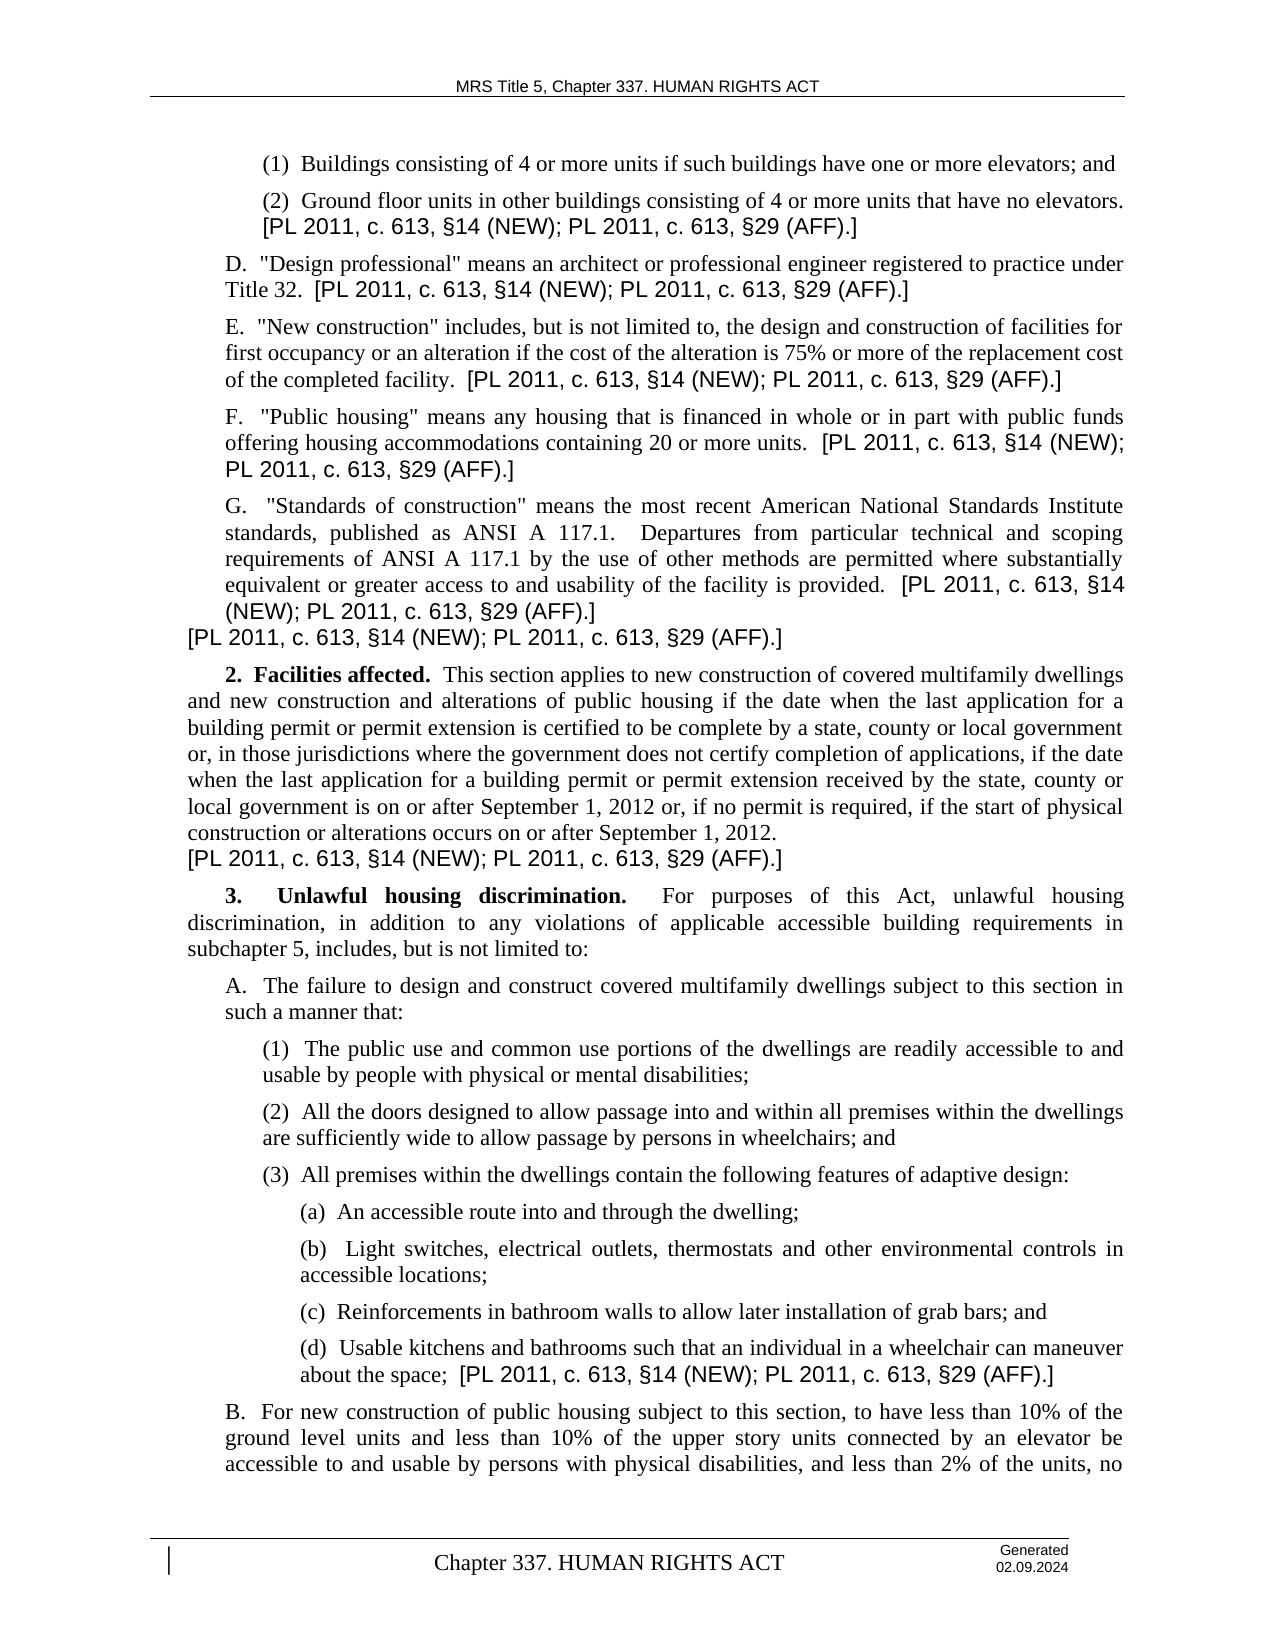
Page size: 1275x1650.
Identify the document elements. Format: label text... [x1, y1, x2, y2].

text F. "Public housing" means any housing that is financed in whole or in part with public funds offering housing accommodations containing 20 or more units. [PL 2011, c. 613, §14 (NEW); PL 2011, c. 613, §29 (AFF).] [225, 403, 1125, 482]
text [225, 1398, 1125, 1477]
text D. "Design professional" means an architect or professional engineer registered to practice under Title 32. [PL 2011, c. 613, §14 (NEW); PL 2011, c. 613, §29 (AFF).] [225, 250, 1125, 303]
text G. "Standards of construction" means the most recent American National Standards Institute standards, published as ANSI A 117.1. Departures from particular technical and scoping requirements of ANSI A 117.1 by the use of other methods are permitted where substantially equivalent or greater access to and usability of the facility is provided. [PL 2011, c. 613, §14 (NEW); PL 2011, c. 613, §29 (AFF).] [225, 492, 1125, 624]
text A. The failure to design and construct covered multifamily dwellings subject to this section in such a manner that: [225, 972, 1125, 1024]
text (2) Ground floor units in other buildings consisting of 4 or more units that have no elevators. [PL 2011, c. 613, §14 (NEW); PL 2011, c. 613, §29 (AFF).] [262, 187, 1125, 239]
text (3) All premises within the dwellings contain the following features of adaptive design: [262, 1161, 1125, 1187]
text (1) Buildings consisting of 4 or more units if such buildings have one or more elevators; and [262, 150, 1125, 176]
text 3. Unlawful housing discrimination. For purposes of this Act, unlawful housing discrimination, in addition to any violations of applicable accessible building requirements in subchapter 5, includes, but is not limited to: [187, 882, 1125, 961]
text (b) Light switches, electrical outlets, thermostats and other environmental controls in accessible locations; [300, 1234, 1125, 1287]
text (1) The public use and common use portions of the dwellings are readily accessible to and usable by people with physical or mental disabilities; [262, 1035, 1125, 1087]
text (d) Usable kitchens and bathrooms such that an individual in a wheelchair can maneuver about the space; [PL 2011, c. 613, §14 (NEW); PL 2011, c. 613, §29 (AFF).] [300, 1334, 1125, 1387]
text (a) An accessible route into and through the dwelling; [300, 1198, 1125, 1224]
text E. "New construction" includes, but is not limited to, the design and construction of facilities for first occupancy or an alteration if the cost of the alteration is 75% or more of the replacement cost of the completed facility. [PL 2011, c. 613, §14 (NEW); PL 2011, c. 613, §29 (AFF).] [225, 313, 1125, 392]
text [PL 2011, c. 613, §14 (NEW); PL 2011, c. 613, §29 (AFF).] [187, 624, 1125, 651]
text [PL 2011, c. 613, §14 (NEW); PL 2011, c. 613, §29 (AFF).] [187, 845, 1125, 872]
text 2. Facilities affected. This section applies to new construction of covered multifamily dwellings and new construction and alterations of public housing if the date when the last application for a building permit or permit extension is certified to be complete by a state, county or local government or, in those jurisdictions where the government does not certify completion of applications, if the date when the last application for a building permit or permit extension received by the state, county or local government is on or after September 1, 2012 or, if no permit is required, if the start of physical construction or alterations occurs on or after September 1, 2012. [187, 661, 1125, 845]
text (2) All the doors designed to allow passage into and within all premises within the dwellings are sufficiently wide to allow passage by persons in wheelchairs; and [262, 1098, 1125, 1151]
text (c) Reinforcements in bathroom walls to allow later installation of grab bars; and [300, 1298, 1125, 1324]
